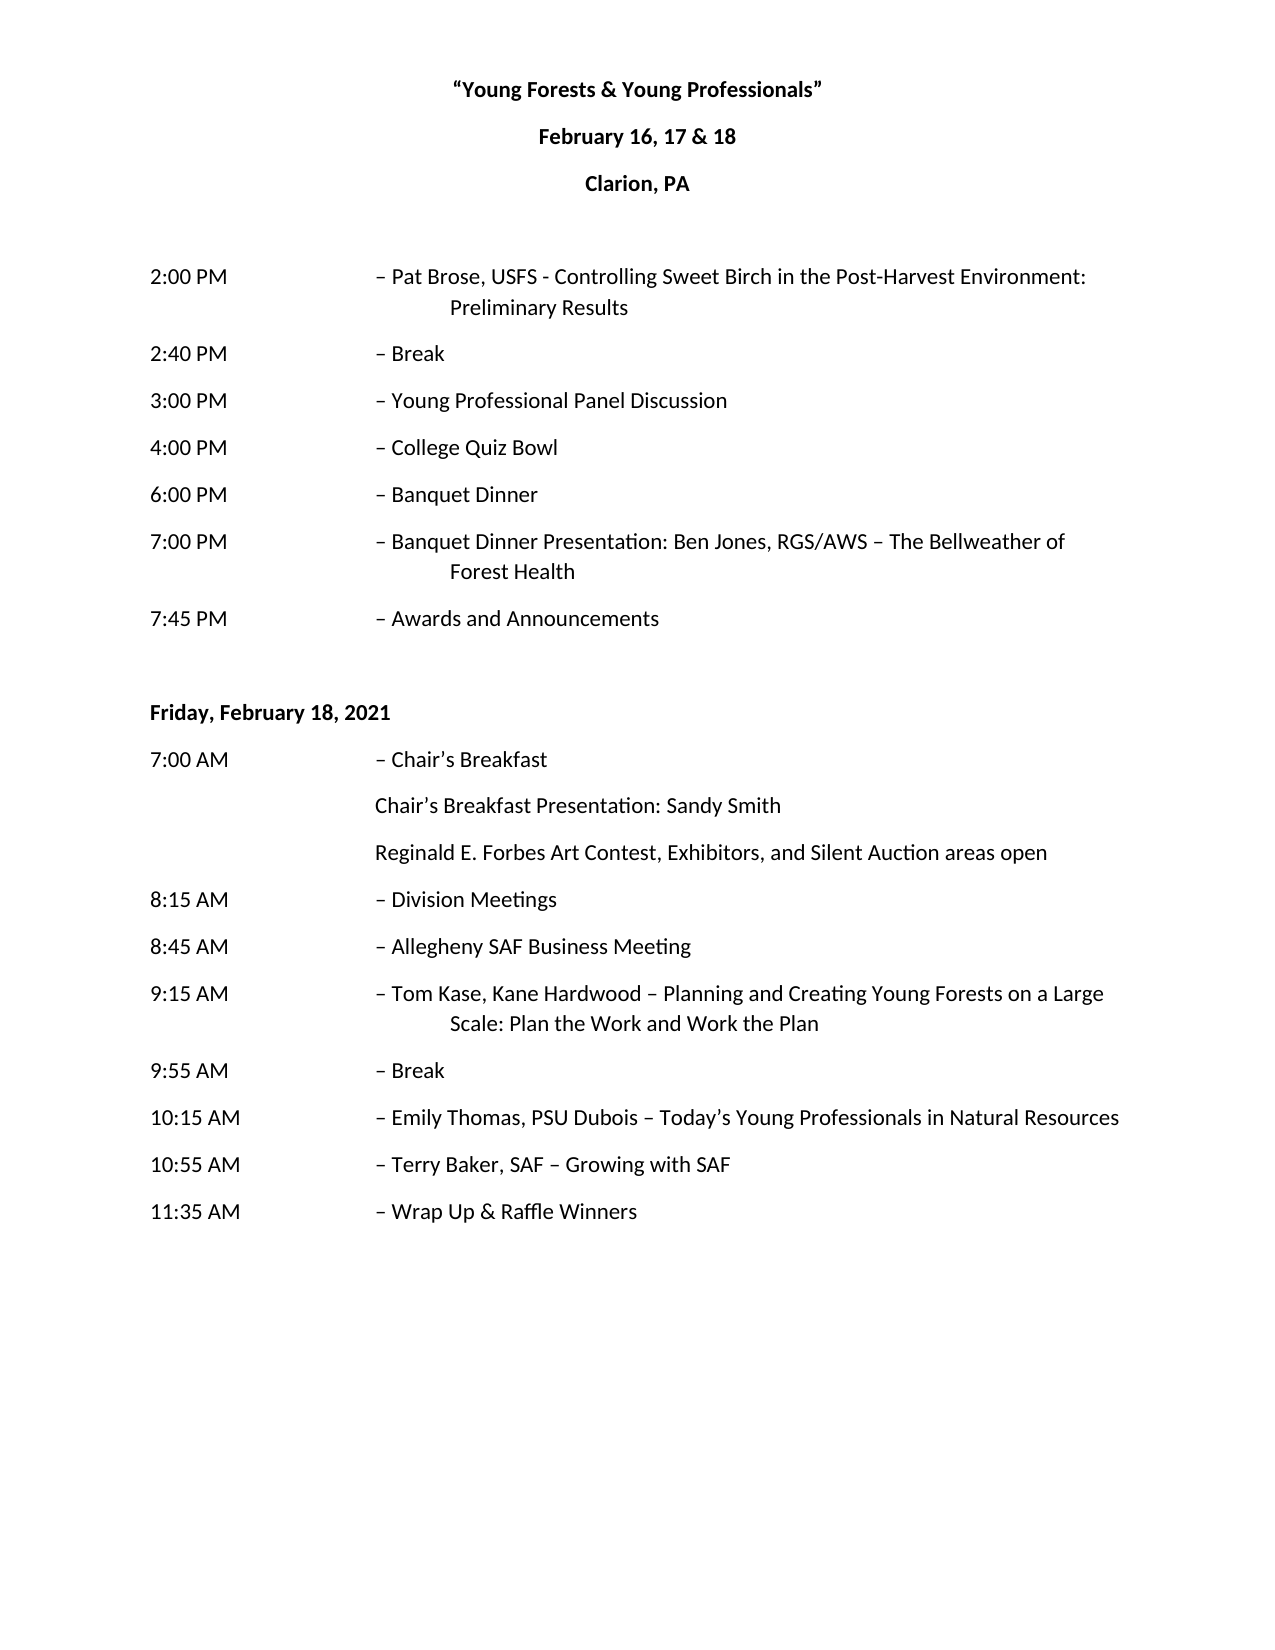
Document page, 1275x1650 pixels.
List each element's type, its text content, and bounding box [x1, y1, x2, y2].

text 7:00 AM – Chair’s Breakfast [150, 745, 1125, 773]
text 7:45 PM – Awards and Announcements [150, 604, 1125, 632]
text 8:15 AM – Division Meetings [150, 885, 1125, 913]
text 10:55 AM – Terry Baker, SAF – Growing with SAF [150, 1150, 1125, 1178]
text 2:40 PM – Break [150, 339, 1125, 367]
text 6:00 PM – Banquet Dinner [150, 480, 1125, 508]
text 9:55 AM – Break [150, 1056, 1125, 1084]
text 2:00 PM – Pat Brose, USFS - Controlling Sweet Birch in the Post-Harvest Environment: Preliminary Results [150, 262, 1125, 321]
text Reginald E. Forbes Art Contest, Exhibitors, and Silent Auction areas open [150, 838, 1125, 866]
text Chair’s Breakfast Presentation: Sandy Smith [150, 792, 1125, 819]
text 11:35 AM – Wrap Up & Raffle Winners [150, 1197, 1125, 1225]
text Friday, February 18, 2021 [150, 698, 1125, 726]
text 8:45 AM – Allegheny SAF Business Meeting [150, 932, 1125, 960]
text 4:00 PM – College Quiz Bowl [150, 433, 1125, 461]
text 7:00 PM – Banquet Dinner Presentation: Ben Jones, RGS/AWS – The Bellweather of Forest Health [150, 527, 1125, 585]
text 10:15 AM – Emily Thomas, PSU Dubois – Today’s Young Professionals in Natural Resources [150, 1103, 1125, 1131]
text 9:15 AM – Tom Kase, Kane Hardwood – Planning and Creating Young Forests on a Large Scale: Plan the Work and Work the Plan [150, 979, 1125, 1037]
text 3:00 PM – Young Professional Panel Discussion [150, 386, 1125, 414]
